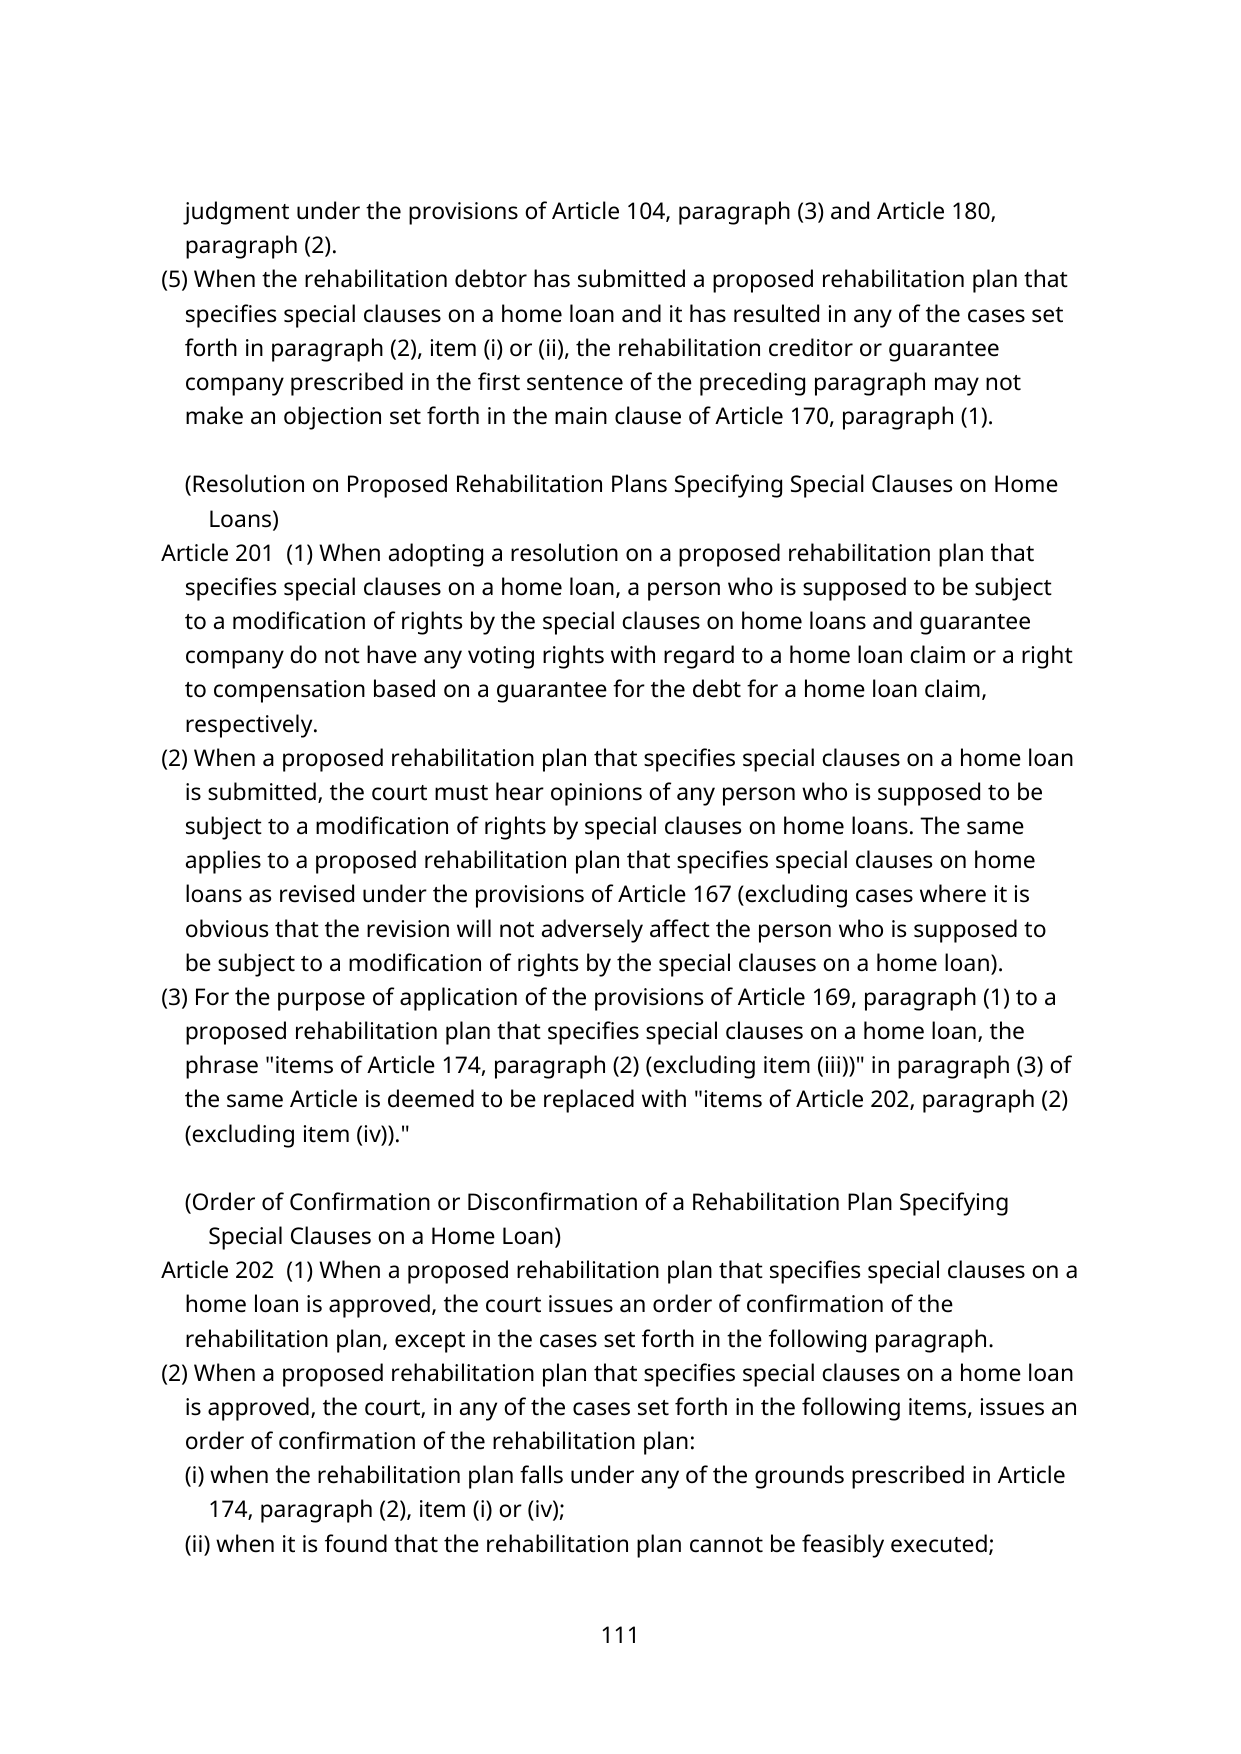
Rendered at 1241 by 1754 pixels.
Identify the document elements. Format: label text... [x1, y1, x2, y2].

text (2) When a proposed rehabilitation plan that specifies special clauses on a home loan is approved, the court, in any of the cases set forth in the following items, issues an order of confirmation of the rehabilitation plan: [161, 1355, 1079, 1458]
text (2) When a proposed rehabilitation plan that specifies special clauses on a home loan is submitted, the court must hear opinions of any person who is supposed to be subject to a modification of rights by special clauses on home loans. The same applies to a proposed rehabilitation plan that specifies special clauses on home loans as revised under the provisions of Article 167 (excluding cases where it is obvious that the revision will not adversely affect the person who is supposed to be subject to a modification of rights by the special clauses on a home loan). [161, 740, 1079, 979]
text (5) When the rehabilitation debtor has submitted a proposed rehabilitation plan that specifies special clauses on a home loan and it has resulted in any of the cases set forth in paragraph (2), item (i) or (ii), the rehabilitation creditor or guarantee company prescribed in the first sentence of the preceding paragraph may not make an objection set forth in the main clause of Article 170, paragraph (1). [161, 262, 1079, 433]
text (Order of Confirmation or Disconfirmation of a Rehabilitation Plan Specifying Special Clauses on a Home Loan) [184, 1184, 1079, 1253]
text (Resolution on Proposed Rehabilitation Plans Specifying Special Clauses on Home Loans) [184, 467, 1079, 535]
text (ii) when it is found that the rehabilitation plan cannot be feasibly executed; [184, 1526, 1079, 1560]
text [161, 194, 1079, 262]
text Article 202 (1) When a proposed rehabilitation plan that specifies special clauses on a home loan is approved, the court issues an order of confirmation of the rehabilitation plan, except in the cases set forth in the following paragraph. [161, 1253, 1079, 1355]
text (3) For the purpose of application of the provisions of Article 169, paragraph (1) to a proposed rehabilitation plan that specifies special clauses on a home loan, the phrase "items of Article 174, paragraph (2) (excluding item (iii))" in paragraph (3) of the same Article is deemed to be replaced with "items of Article 202, paragraph (2) (excluding item (iv))." [161, 979, 1079, 1150]
text Article 201 (1) When adopting a resolution on a proposed rehabilitation plan that specifies special clauses on a home loan, a person who is supposed to be subject to a modification of rights by the special clauses on home loans and guarantee company do not have any voting rights with regard to a home loan claim or a right to compensation based on a guarantee for the debt for a home loan claim, respectively. [161, 535, 1079, 740]
text (i) when the rehabilitation plan falls under any of the grounds prescribed in Article 174, paragraph (2), item (i) or (iv); [184, 1458, 1079, 1526]
